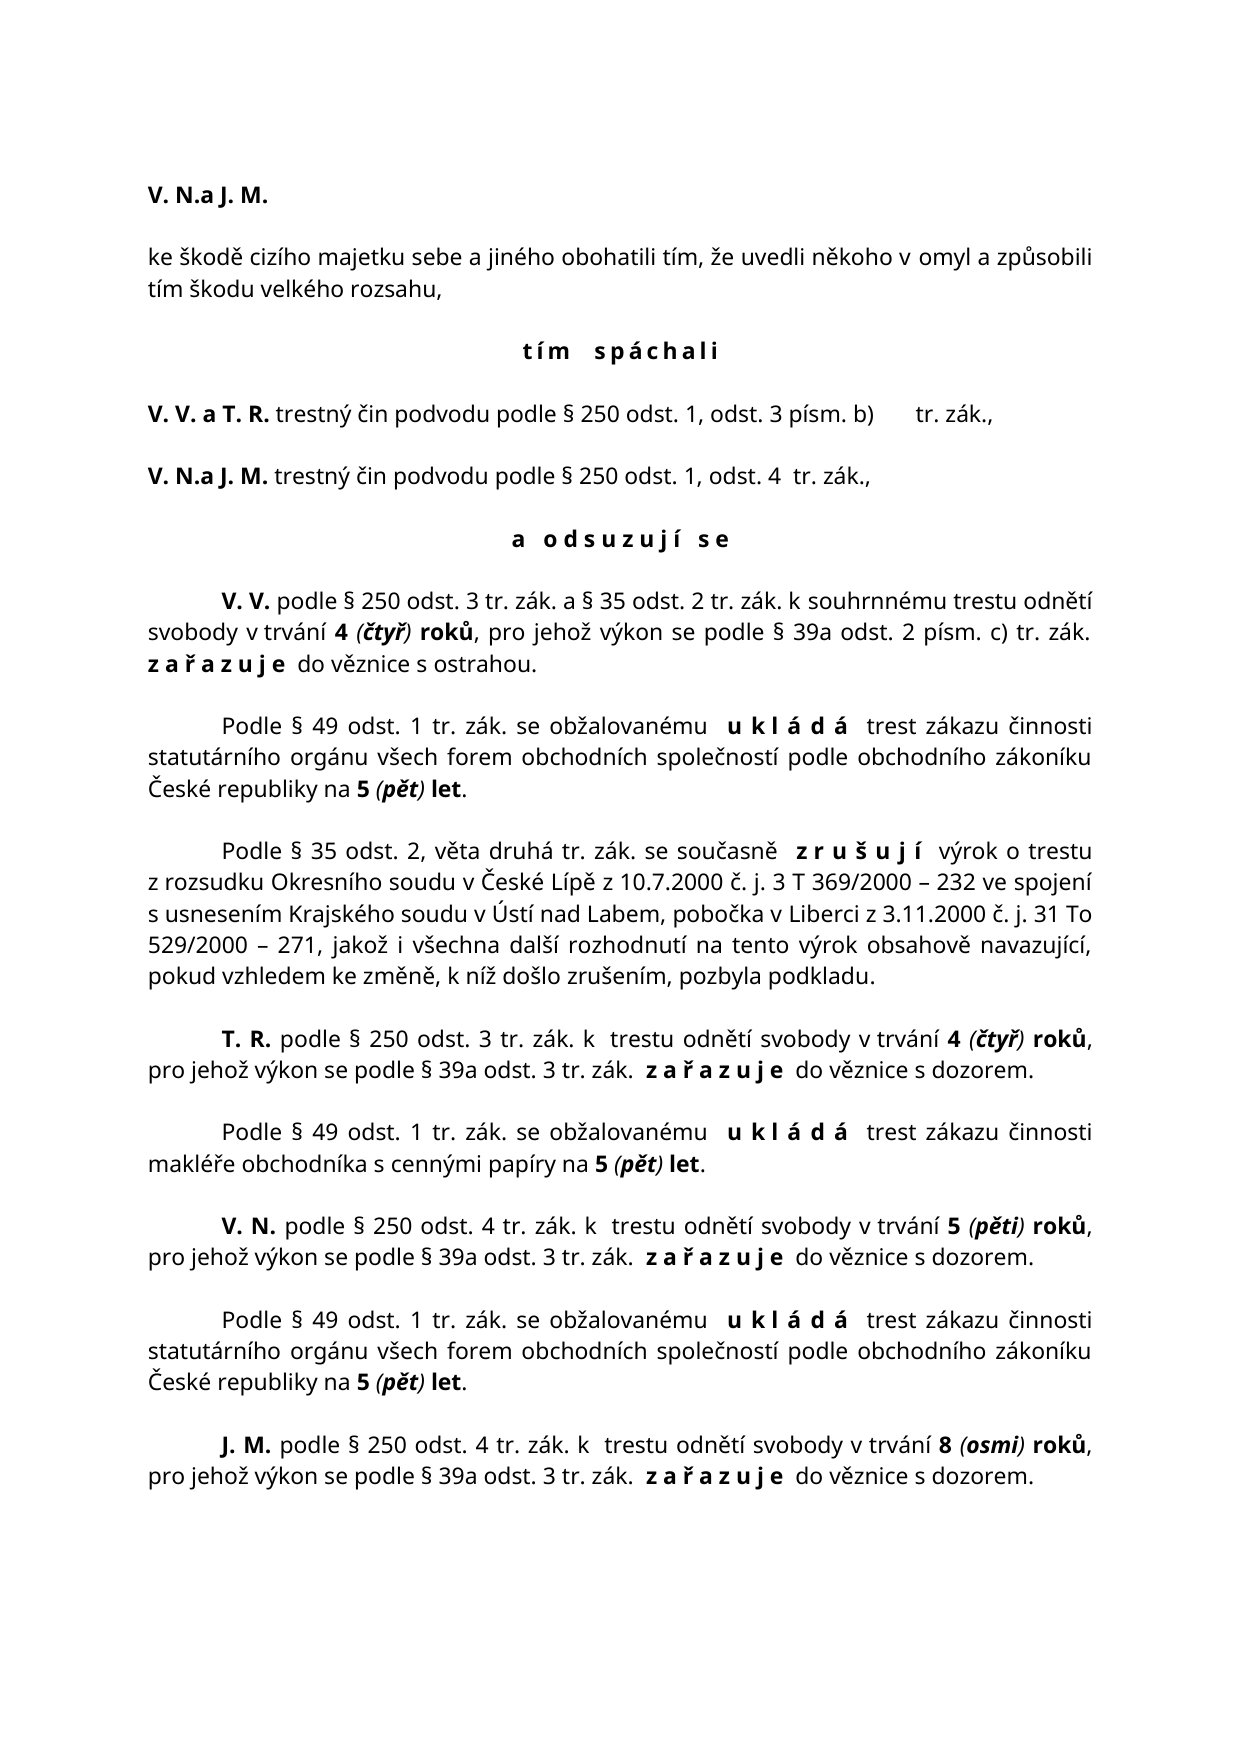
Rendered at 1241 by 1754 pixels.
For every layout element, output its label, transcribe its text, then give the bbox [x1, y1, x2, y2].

text T. R. podle § 250 odst. 3 tr. zák. k trestu odnětí svobody v trvání 4 (čtyř) roků, pro jehož výkon se podle § 39a odst. 3 tr. zák. z a ř a z u j e do věznice s dozorem. [148, 1023, 1093, 1085]
text a o d s u z u j í s e [148, 523, 1093, 554]
text V. N. podle § 250 odst. 4 tr. zák. k trestu odnětí svobody v trvání 5 (pěti) roků, pro jehož výkon se podle § 39a odst. 3 tr. zák. z a ř a z u j e do věznice s dozorem. [148, 1210, 1093, 1273]
text tím spáchali [148, 335, 1093, 366]
text ke škodě cizího majetku sebe a jiného obohatili tím, že uvedli někoho v omyl a způsobili tím škodu velkého rozsahu, [148, 241, 1093, 304]
text V. V. podle § 250 odst. 3 tr. zák. a § 35 odst. 2 tr. zák. k souhrnnému trestu odnětí svobody v trvání 4 (čtyř) roků, pro jehož výkon se podle § 39a odst. 2 písm. c) tr. zák. z a ř a z u j e do věznice s ostrahou. [148, 585, 1093, 679]
text Podle § 49 odst. 1 tr. zák. se obžalovanému u k l á d á trest zákazu činnosti makléře obchodníka s cennými papíry na 5 (pět) let. [148, 1116, 1093, 1179]
text Podle § 35 odst. 2, věta druhá tr. zák. se současně z r u š u j í výrok o trestu z rozsudku Okresního soudu v České Lípě z 10.7.2000 č. j. 3 T 369/2000 – 232 ve spojení s usnesením Krajského soudu v Ústí nad Labem, pobočka v Liberci z 3.11.2000 č. j. 31 To 529/2000 – 271, jakož i všechna další rozhodnutí na tento výrok obsahově navazující, pokud vzhledem ke změně, k níž došlo zrušením, pozbyla podkladu. [148, 835, 1093, 991]
text V. N.a J. M. [148, 179, 1093, 210]
text J. M. podle § 250 odst. 4 tr. zák. k trestu odnětí svobody v trvání 8 (osmi) roků, pro jehož výkon se podle § 39a odst. 3 tr. zák. z a ř a z u j e do věznice s dozorem. [148, 1429, 1093, 1491]
text V. V. a T. R. trestný čin podvodu podle § 250 odst. 1, odst. 3 písm. b) tr. zák., [148, 398, 1093, 429]
text V. N.a J. M. trestný čin podvodu podle § 250 odst. 1, odst. 4 tr. zák., [148, 460, 1093, 491]
